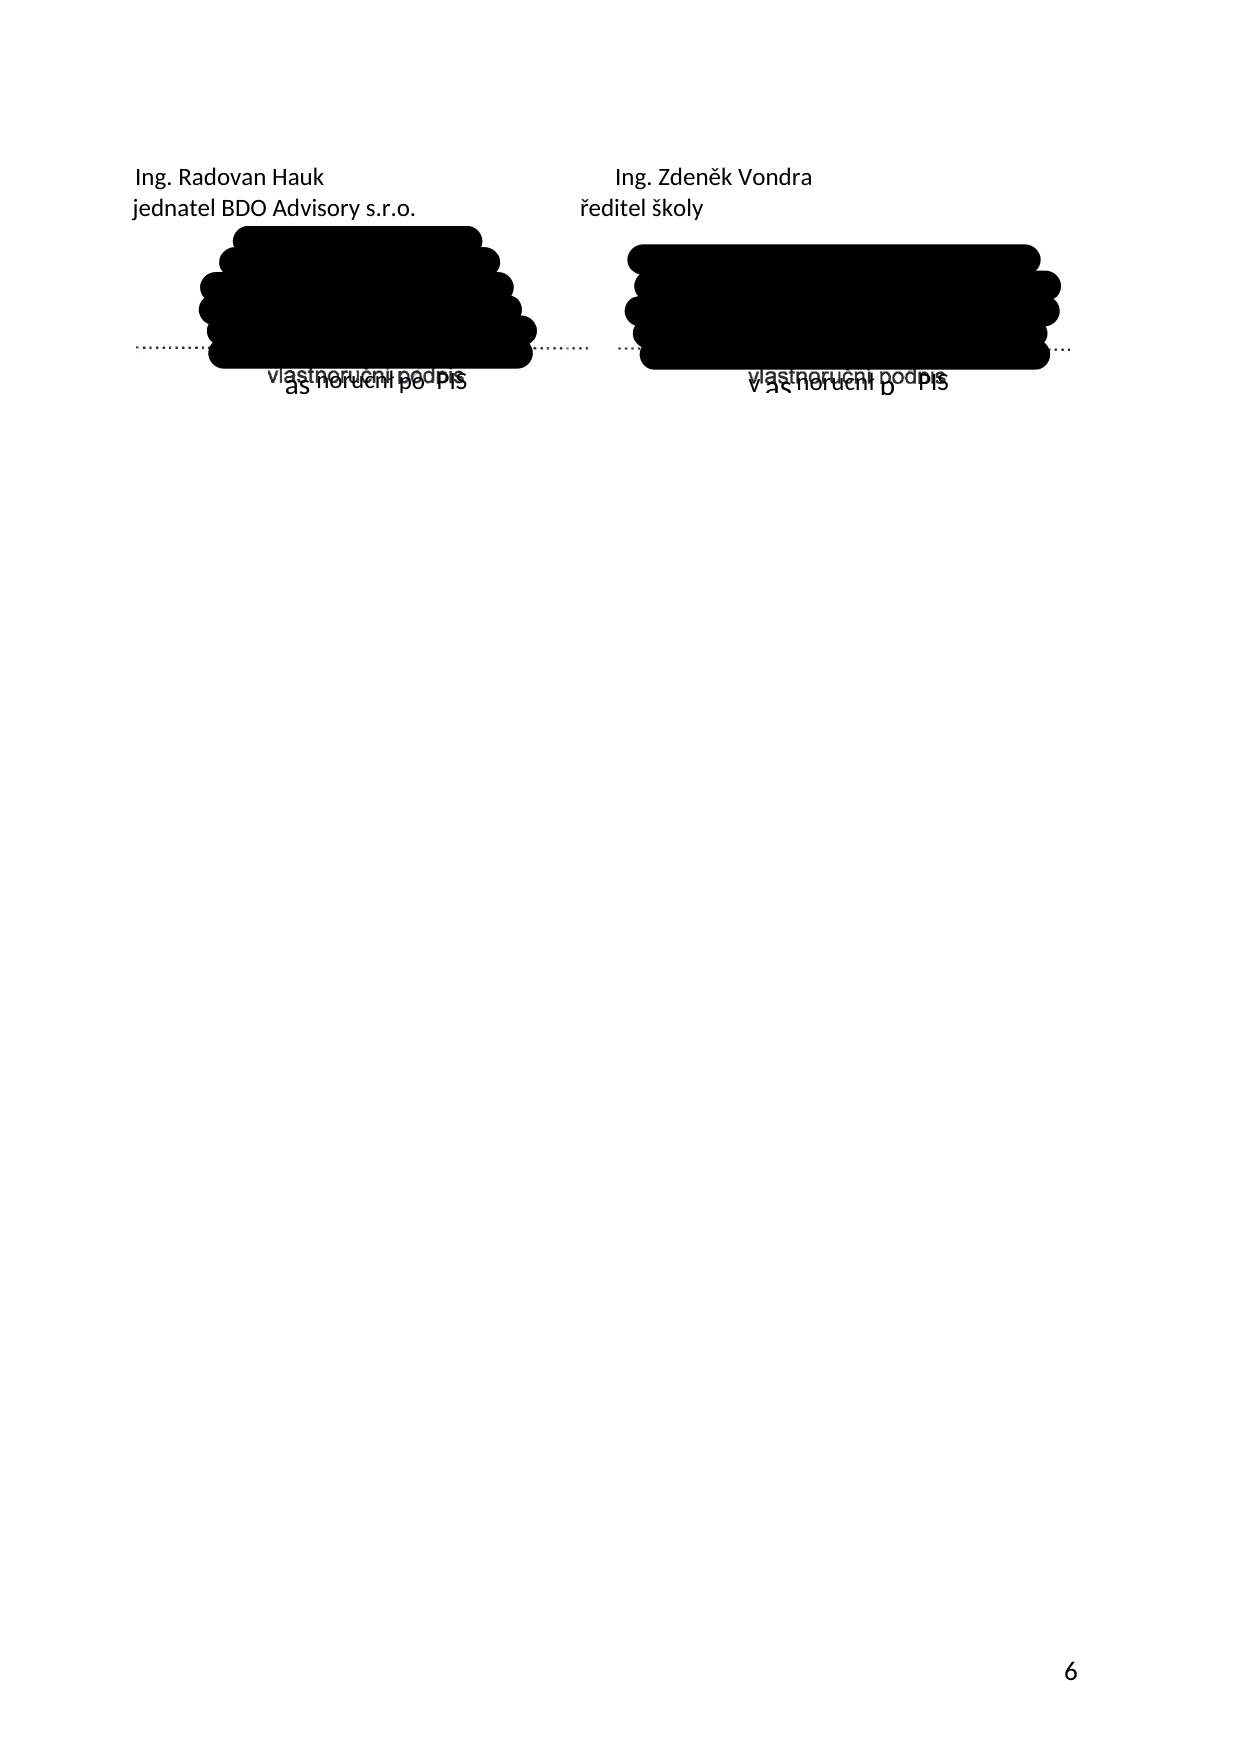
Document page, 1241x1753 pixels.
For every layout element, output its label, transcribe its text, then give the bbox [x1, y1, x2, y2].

picture [136, 226, 1070, 384]
table_cell Ing. Radovan Hauk [133, 157, 613, 195]
text jednatel BDO Advisory s.r.o. ředitel školy [132, 195, 1084, 222]
table_cell Ing. Zdeněk Vondra [613, 157, 867, 195]
picture [332, 378, 339, 384]
